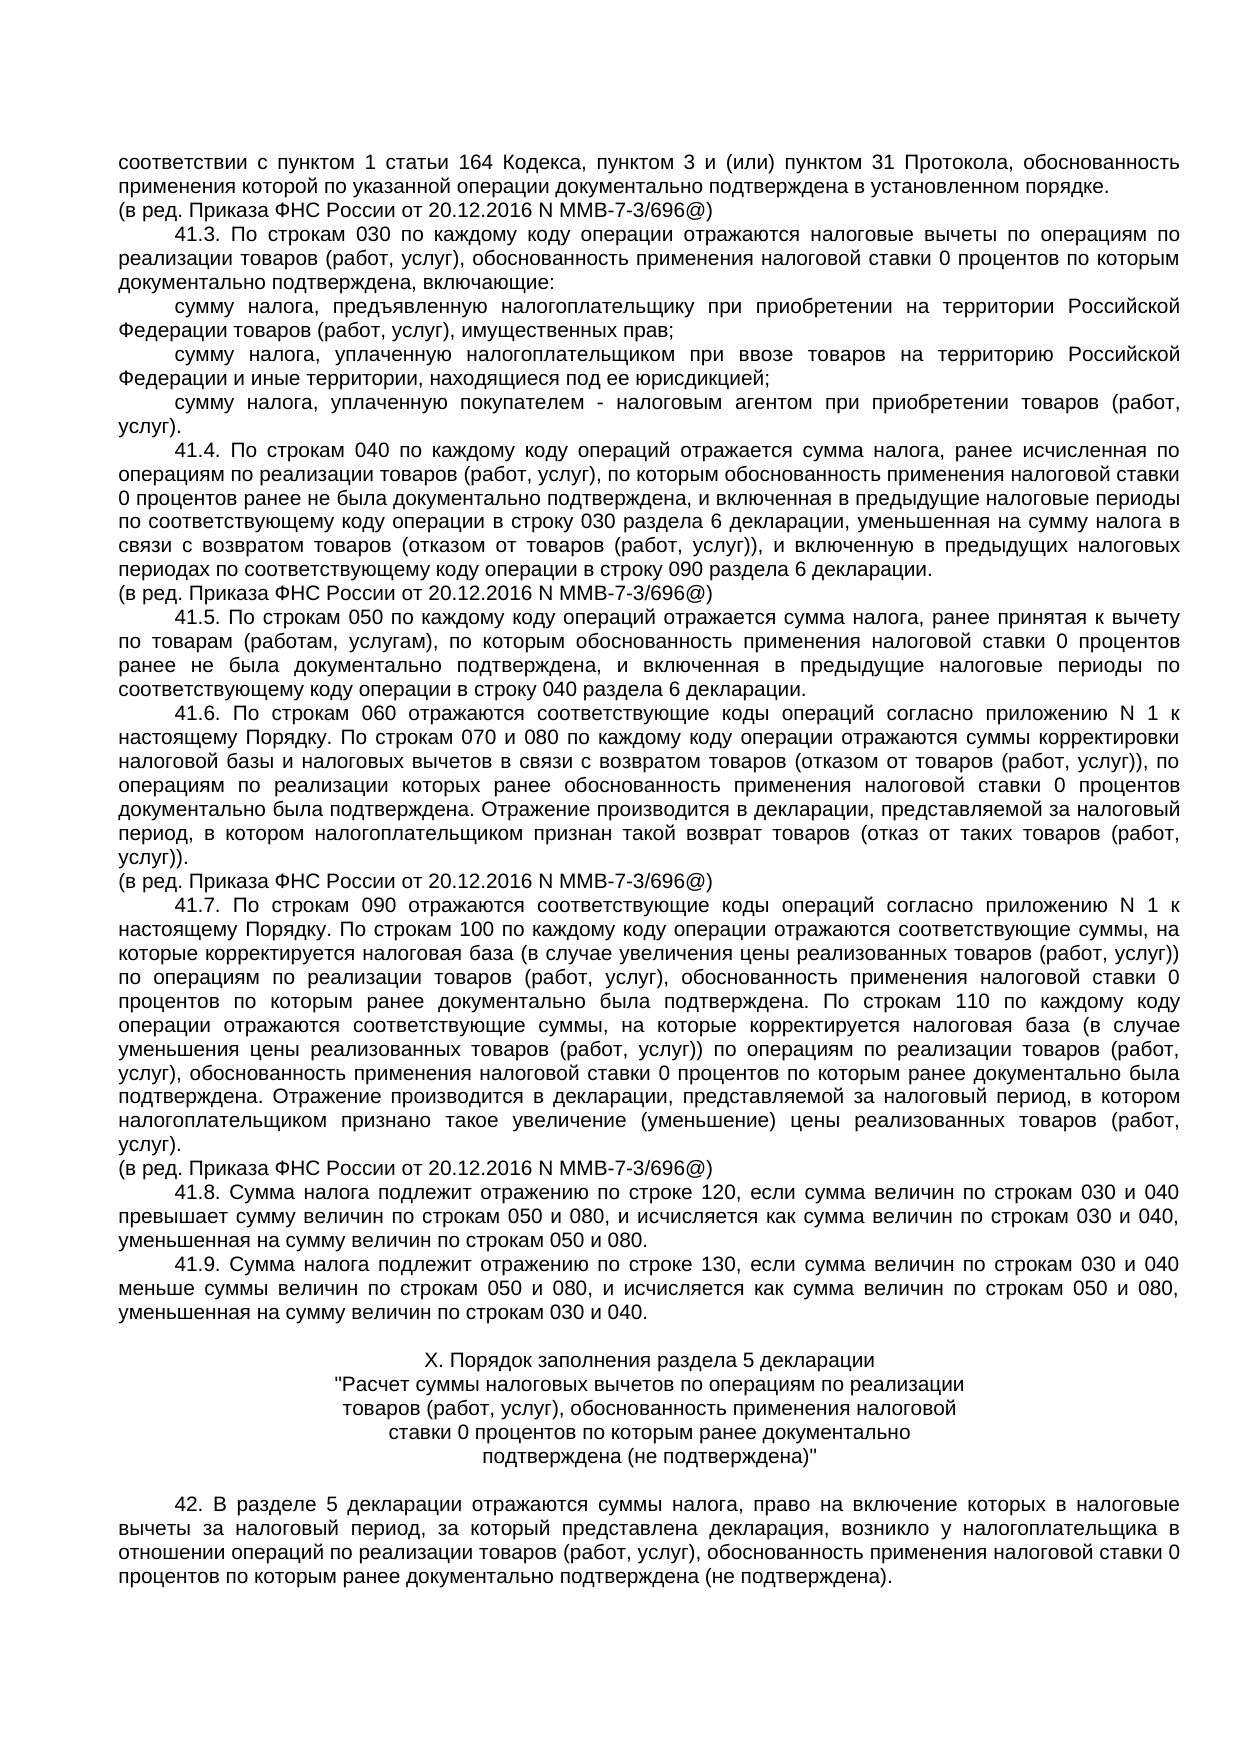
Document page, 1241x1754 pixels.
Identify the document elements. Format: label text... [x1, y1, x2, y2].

text (в ред. Приказа ФНС России от 20.12.2016 N ММВ-7-3/696@) [118, 869, 1181, 893]
text 41.3. По строкам 030 по каждому коду операции отражаются налоговые вычеты по операциям по реализации товаров (работ, услуг), обоснованность применения налоговой ставки 0 процентов по которым документально подтверждена, включающие: [118, 222, 1181, 294]
text 42. В разделе 5 декларации отражаются суммы налога, право на включение которых в налоговые вычеты за налоговый период, за который представлена декларация, возникло у налогоплательщика в отношении операций по реализации товаров (работ, услуг), обоснованность применения налоговой ставки 0 процентов по которым ранее документально подтверждена (не подтверждена). [118, 1492, 1181, 1587]
text 41.8. Сумма налога подлежит отражению по строке 120, если сумма величин по строкам 030 и 040 превышает сумму величин по строкам 050 и 080, и исчисляется как сумма величин по строкам 030 и 040, уменьшенная на сумму величин по строкам 050 и 080. [118, 1180, 1181, 1252]
text 41.5. По строкам 050 по каждому коду операций отражается сумма налога, ранее принятая к вычету по товарам (работам, услугам), по которым обоснованность применения налоговой ставки 0 процентов ранее не была документально подтверждена, и включенная в предыдущие налоговые периоды по соответствующему коду операции в строку 040 раздела 6 декларации. [118, 605, 1181, 701]
text 41.9. Сумма налога подлежит отражению по строке 130, если сумма величин по строкам 030 и 040 меньше суммы величин по строкам 050 и 080, и исчисляется как сумма величин по строкам 050 и 080, уменьшенная на сумму величин по строкам 030 и 040. [118, 1252, 1181, 1324]
text сумму налога, уплаченную покупателем - налоговым агентом при приобретении товаров (работ, услуг). [118, 389, 1181, 437]
text X. Порядок заполнения раздела 5 декларации [118, 1348, 1181, 1372]
text 41.7. По строкам 090 отражаются соответствующие коды операций согласно приложению N 1 к настоящему Порядку. По строкам 100 по каждому коду операции отражаются соответствующие суммы, на которые корректируется налоговая база (в случае увеличения цены реализованных товаров (работ, услуг)) по операциям по реализации товаров (работ, услуг), обоснованность применения налоговой ставки 0 процентов по которым ранее документально была подтверждена. По строкам 110 по каждому коду операции отражаются соответствующие суммы, на которые корректируется налоговая база (в случае уменьшения цены реализованных товаров (работ, услуг)) по операциям по реализации товаров (работ, услуг), обоснованность применения налоговой ставки 0 процентов по которым ранее документально была подтверждена. Отражение производится в декларации, представляемой за налоговый период, в котором налогоплательщиком признано такое увеличение (уменьшение) цены реализованных товаров (работ, услуг). [118, 893, 1181, 1156]
text товаров (работ, услуг), обоснованность применения налоговой [118, 1396, 1181, 1420]
text сумму налога, предъявленную налогоплательщику при приобретении на территории Российской Федерации товаров (работ, услуг), имущественных прав; [118, 294, 1181, 342]
text сумму налога, уплаченную налогоплательщиком при ввозе товаров на территорию Российской Федерации и иные территории, находящиеся под ее юрисдикцией; [118, 342, 1181, 389]
text "Расчет суммы налоговых вычетов по операциям по реализации [118, 1372, 1181, 1396]
text (в ред. Приказа ФНС России от 20.12.2016 N ММВ-7-3/696@) [118, 198, 1181, 222]
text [118, 150, 1181, 198]
text подтверждена (не подтверждена)" [118, 1444, 1181, 1468]
text 41.6. По строкам 060 отражаются соответствующие коды операций согласно приложению N 1 к настоящему Порядку. По строкам 070 и 080 по каждому коду операции отражаются суммы корректировки налоговой базы и налоговых вычетов в связи с возвратом товаров (отказом от товаров (работ, услуг)), по операциям по реализации которых ранее обоснованность применения налоговой ставки 0 процентов документально была подтверждена. Отражение производится в декларации, представляемой за налоговый период, в котором налогоплательщиком признан такой возврат товаров (отказ от таких товаров (работ, услуг)). [118, 701, 1181, 869]
text ставки 0 процентов по которым ранее документально [118, 1420, 1181, 1444]
text (в ред. Приказа ФНС России от 20.12.2016 N ММВ-7-3/696@) [118, 581, 1181, 605]
text 41.4. По строкам 040 по каждому коду операций отражается сумма налога, ранее исчисленная по операциям по реализации товаров (работ, услуг), по которым обоснованность применения налоговой ставки 0 процентов ранее не была документально подтверждена, и включенная в предыдущие налоговые периоды по соответствующему коду операции в строку 030 раздела 6 декларации, уменьшенная на сумму налога в связи с возвратом товаров (отказом от товаров (работ, услуг)), и включенную в предыдущих налоговых периодах по соответствующему коду операции в строку 090 раздела 6 декларации. [118, 437, 1181, 581]
text (в ред. Приказа ФНС России от 20.12.2016 N ММВ-7-3/696@) [118, 1156, 1181, 1180]
